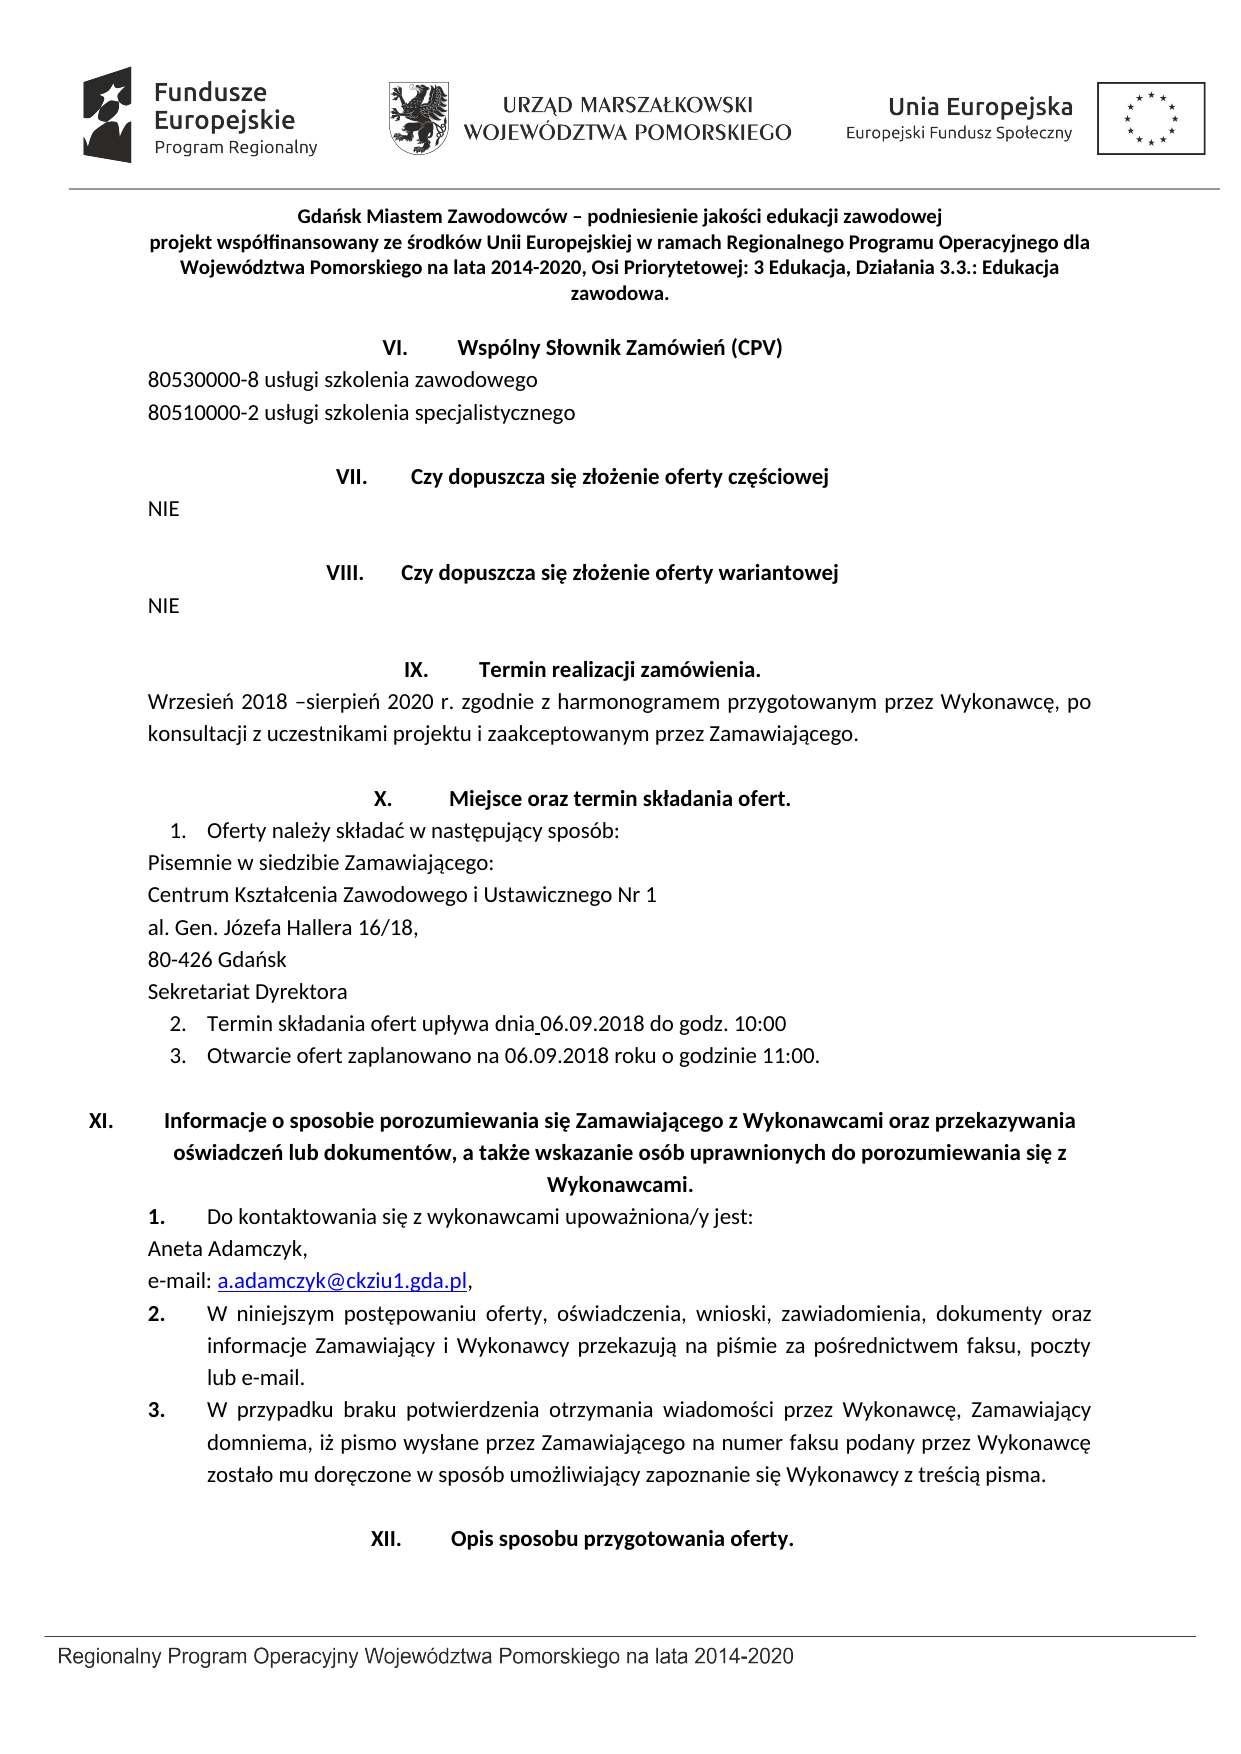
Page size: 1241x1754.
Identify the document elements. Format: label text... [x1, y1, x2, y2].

list Otwarcie ofert zaplanowano na 06.09.2018 roku o godzinie 11:00. [169, 1041, 1093, 1069]
picture [68, 66, 1220, 190]
text al. Gen. Józefa Hallera 16/18, [148, 913, 1093, 941]
list W przypadku braku potwierdzenia otrzymania wiadomości przez Wykonawcę, Zamawiający domniema, iż pismo wysłane przez Zamawiającego na numer faksu podany przez Wykonawcę zostało mu doręczone w sposób umożliwiający zapoznanie się Wykonawcy z treścią pisma. [148, 1395, 1093, 1488]
text Centrum Kształcenia Zawodowego i Ustawicznego Nr 1 [148, 880, 1093, 908]
list Miejsce oraz termin składania ofert. [73, 784, 1093, 812]
text NIE [148, 494, 1093, 522]
list Do kontaktowania się z wykonawcami upoważniona/y jest: [148, 1202, 1093, 1230]
list Oferty należy składać w następujący sposób: [169, 816, 1093, 844]
list Czy dopuszcza się złożenie oferty częściowej [73, 462, 1093, 490]
list W niniejszym postępowaniu oferty, oświadczenia, wnioski, zawiadomienia, dokumenty oraz informacje Zamawiający i Wykonawcy przekazują na piśmie za pośrednictwem faksu, poczty lub e-mail. [148, 1299, 1093, 1391]
text NIE [148, 591, 1093, 619]
list Termin składania ofert upływa dnia 06.09.2018 do godz. 10:00 [169, 1009, 1093, 1037]
list Informacje o sposobie porozumiewania się Zamawiającego z Wykonawcami oraz przekazywania oświadczeń lub dokumentów, a także wskazanie osób uprawnionych do porozumiewania się z Wykonawcami. [73, 1106, 1093, 1198]
list Wspólny Słownik Zamówień (CPV) [73, 333, 1093, 361]
text 80-426 Gdańsk [148, 945, 1093, 973]
list Opis sposobu przygotowania oferty. [73, 1524, 1093, 1552]
list Czy dopuszcza się złożenie oferty wariantowej [73, 558, 1093, 587]
list Termin realizacji zamówienia. [73, 655, 1093, 683]
text e-mail: a.adamczyk@ckziu1.gda.pl, [148, 1267, 1093, 1295]
text Wrzesień 2018 –sierpień 2020 r. zgodnie z harmonogramem przygotowanym przez Wykonawcę, po konsultacji z uczestnikami projektu i zaakceptowanym przez Zamawiającego. [148, 687, 1093, 747]
text 80530000-8 usługi szkolenia zawodowego [148, 365, 1093, 393]
text 80510000-2 usługi szkolenia specjalistycznego [148, 398, 1093, 426]
picture [44, 1636, 1197, 1668]
text Sekretariat Dyrektora [148, 977, 1093, 1005]
text Pisemnie w siedzibie Zamawiającego: [148, 848, 1093, 876]
text Aneta Adamczyk, [148, 1234, 1093, 1262]
